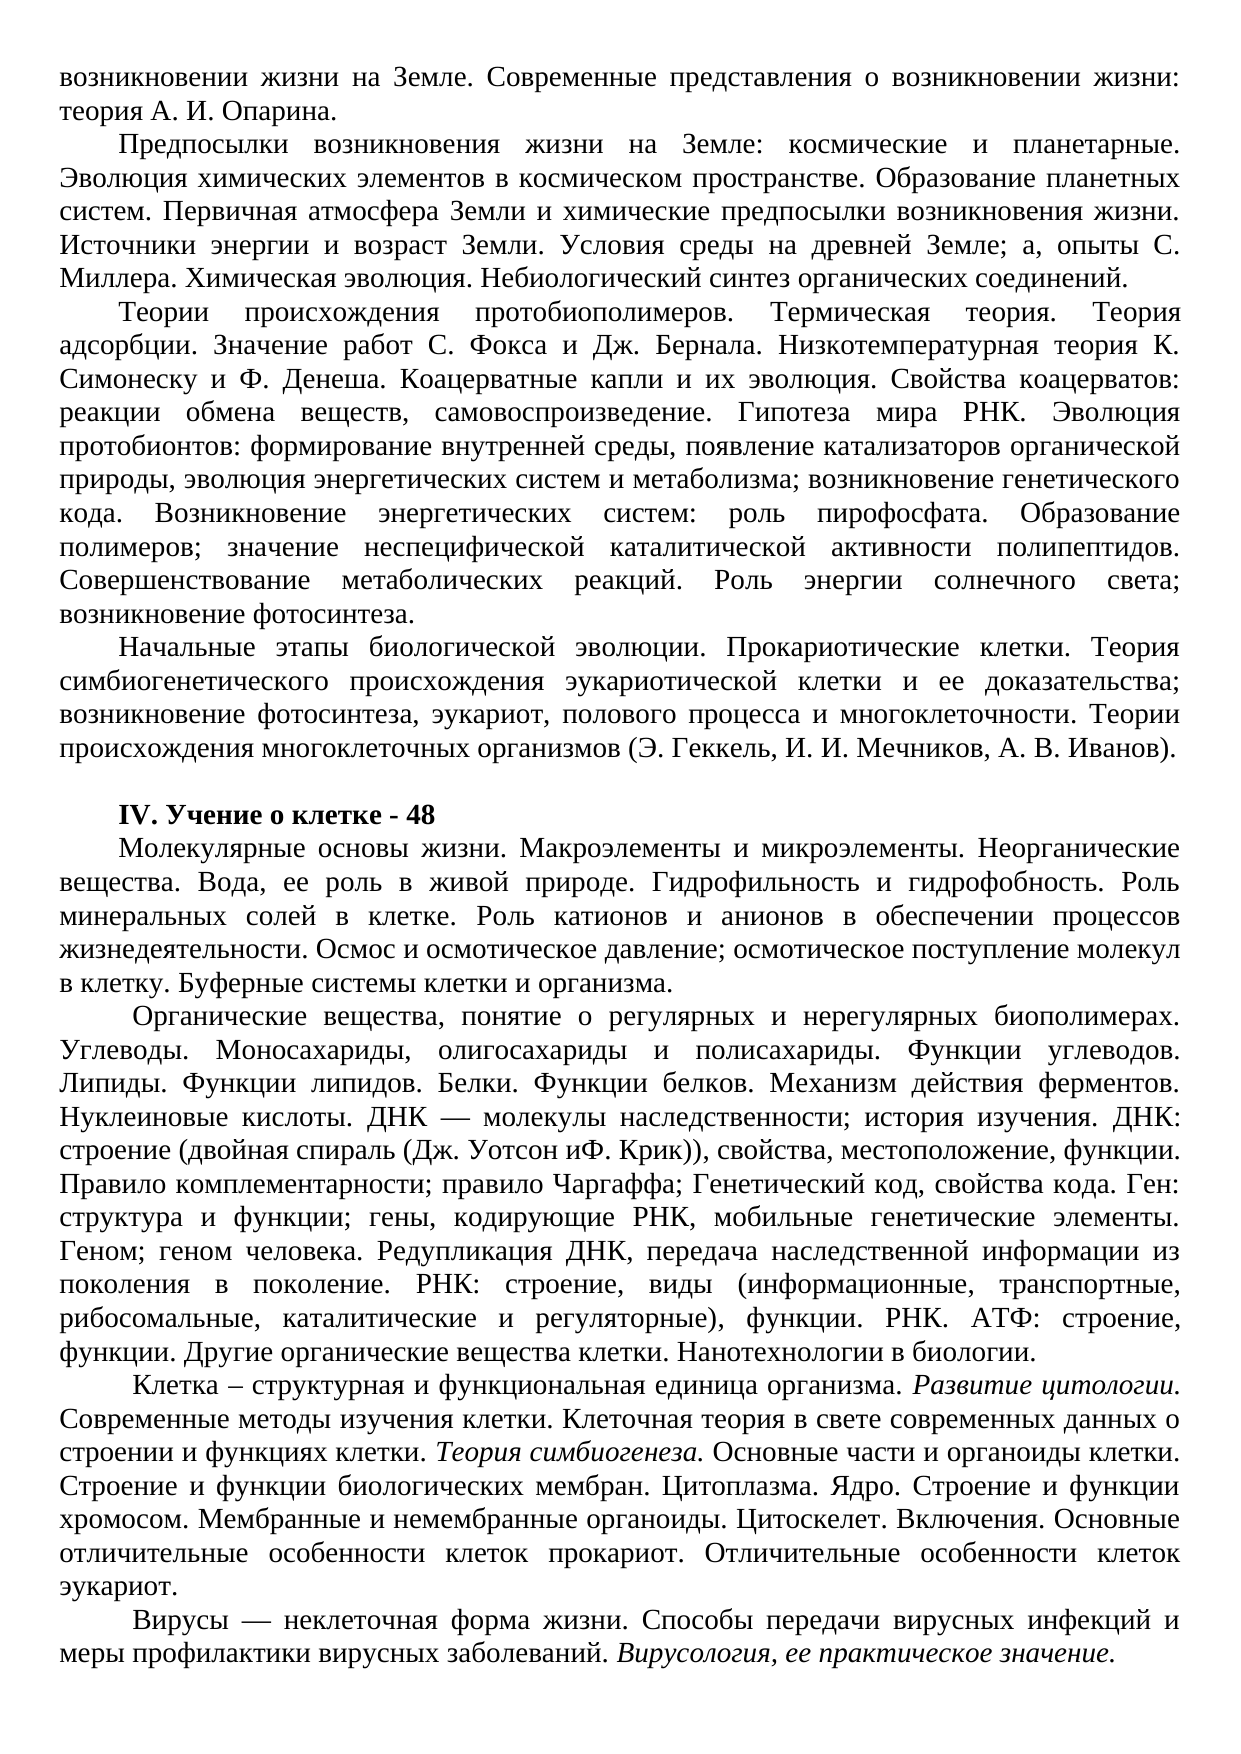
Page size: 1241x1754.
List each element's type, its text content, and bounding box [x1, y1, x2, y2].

text Вирусы — неклеточная форма жизни. Способы передачи вирусных инфекций и меры профилактики вирусных заболеваний. Вирусология, ее практическое значение. [59, 1602, 1181, 1669]
text Молекулярные основы жизни. Макроэлементы и микроэлементы. Неорганические вещества. Вода, ее роль в живой природе. Гидрофильность и гидрофобность. Роль минеральных солей в клетке. Роль катионов и анионов в обеспечении процессов жизнедеятельности. Осмос и осмотическое давление; осмотическое поступление молекул в клетку. Буферные системы клетки и организма. [59, 831, 1181, 998]
text Теории происхождения протобиополимеров. Термическая теория. Теория адсорбции. Значение работ С. Фокса и Дж. Бернала. Низкотемпературная теория К. Симонеску и Ф. Денеша. Коацерватные капли и их эволюция. Свойства коацерватов: реакции обмена веществ, самовоспроизведение. Гипотеза мира РНК. Эволюция протобионтов: формирование внутренней среды, появление катализаторов органической природы, эволюция энергетических систем и метаболизма; возникновение генетического кода. Возникновение энергетических систем: роль пирофосфата. Образование полимеров; значение неспецифической каталитической активности полипептидов. Совершенствование метаболических реакций. Роль энергии солнечного света; возникновение фотосинтеза. [59, 294, 1181, 629]
text Органические вещества, понятие о регулярных и нерегулярных биополимерах. Углеводы. Моносахариды, олигосахариды и полисахариды. Функции углеводов. Липиды. Функции липидов. Белки. Функции белков. Механизм действия ферментов. Нуклеиновые кислоты. ДНК — молекулы наследственности; история изучения. ДНК: строение (двойная спираль (Дж. Уотсон иФ. Крик)), свойства, местоположение, функции. Правило комплементарности; правило Чаргаффа; Генетический код, свойства кода. Ген: структура и функции; гены, кодирующие РНК, мобильные генетические элементы. Геном; геном человека. Редупликация ДНК, передача наследственной информации из поколения в поколение. РНК: строение, виды (информационные, транспортные, рибосомальные, каталитические и регуляторные), функции. РНК. АТФ: строение, функции. Другие органические вещества клетки. Нанотехнологии в биологии. [59, 998, 1181, 1367]
text IV. Учение о клетке - 48 [59, 797, 1181, 831]
text Предпосылки возникновения жизни на Земле: космические и планетарные. Эволюция химических элементов в космическом пространстве. Образование планетных систем. Первичная атмосфера Земли и химические предпосылки возникновения жизни. Источники энергии и возраст Земли. Условия среды на древней Земле; а, опыты С. Миллера. Химическая эволюция. Небиологический синтез органических соединений. [59, 126, 1181, 294]
text Клетка – структурная и функциональная единица организма. Развитие цитологии. Современные методы изучения клетки. Клеточная теория в свете современных данных о строении и функциях клетки. Теория симбиогенеза. Основные части и органоиды клетки. Строение и функции биологических мембран. Цитоплазма. Ядро. Строение и функции хромосом. Мембранные и немембранные органоиды. Цитоскелет. Включения. Основные отличительные особенности клеток прокариот. Отличительные особенности клеток эукариот. [59, 1367, 1181, 1602]
text Начальные этапы биологической эволюции. Прокариотические клетки. Теория симбиогенетического происхождения эукариотической клетки и ее доказательства; возникновение фотосинтеза, эукариот, полового процесса и многоклеточности. Теории происхождения многоклеточных организмов (Э. Геккель, И. И. Мечников, А. В. Иванов). [59, 629, 1181, 763]
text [59, 59, 1181, 126]
